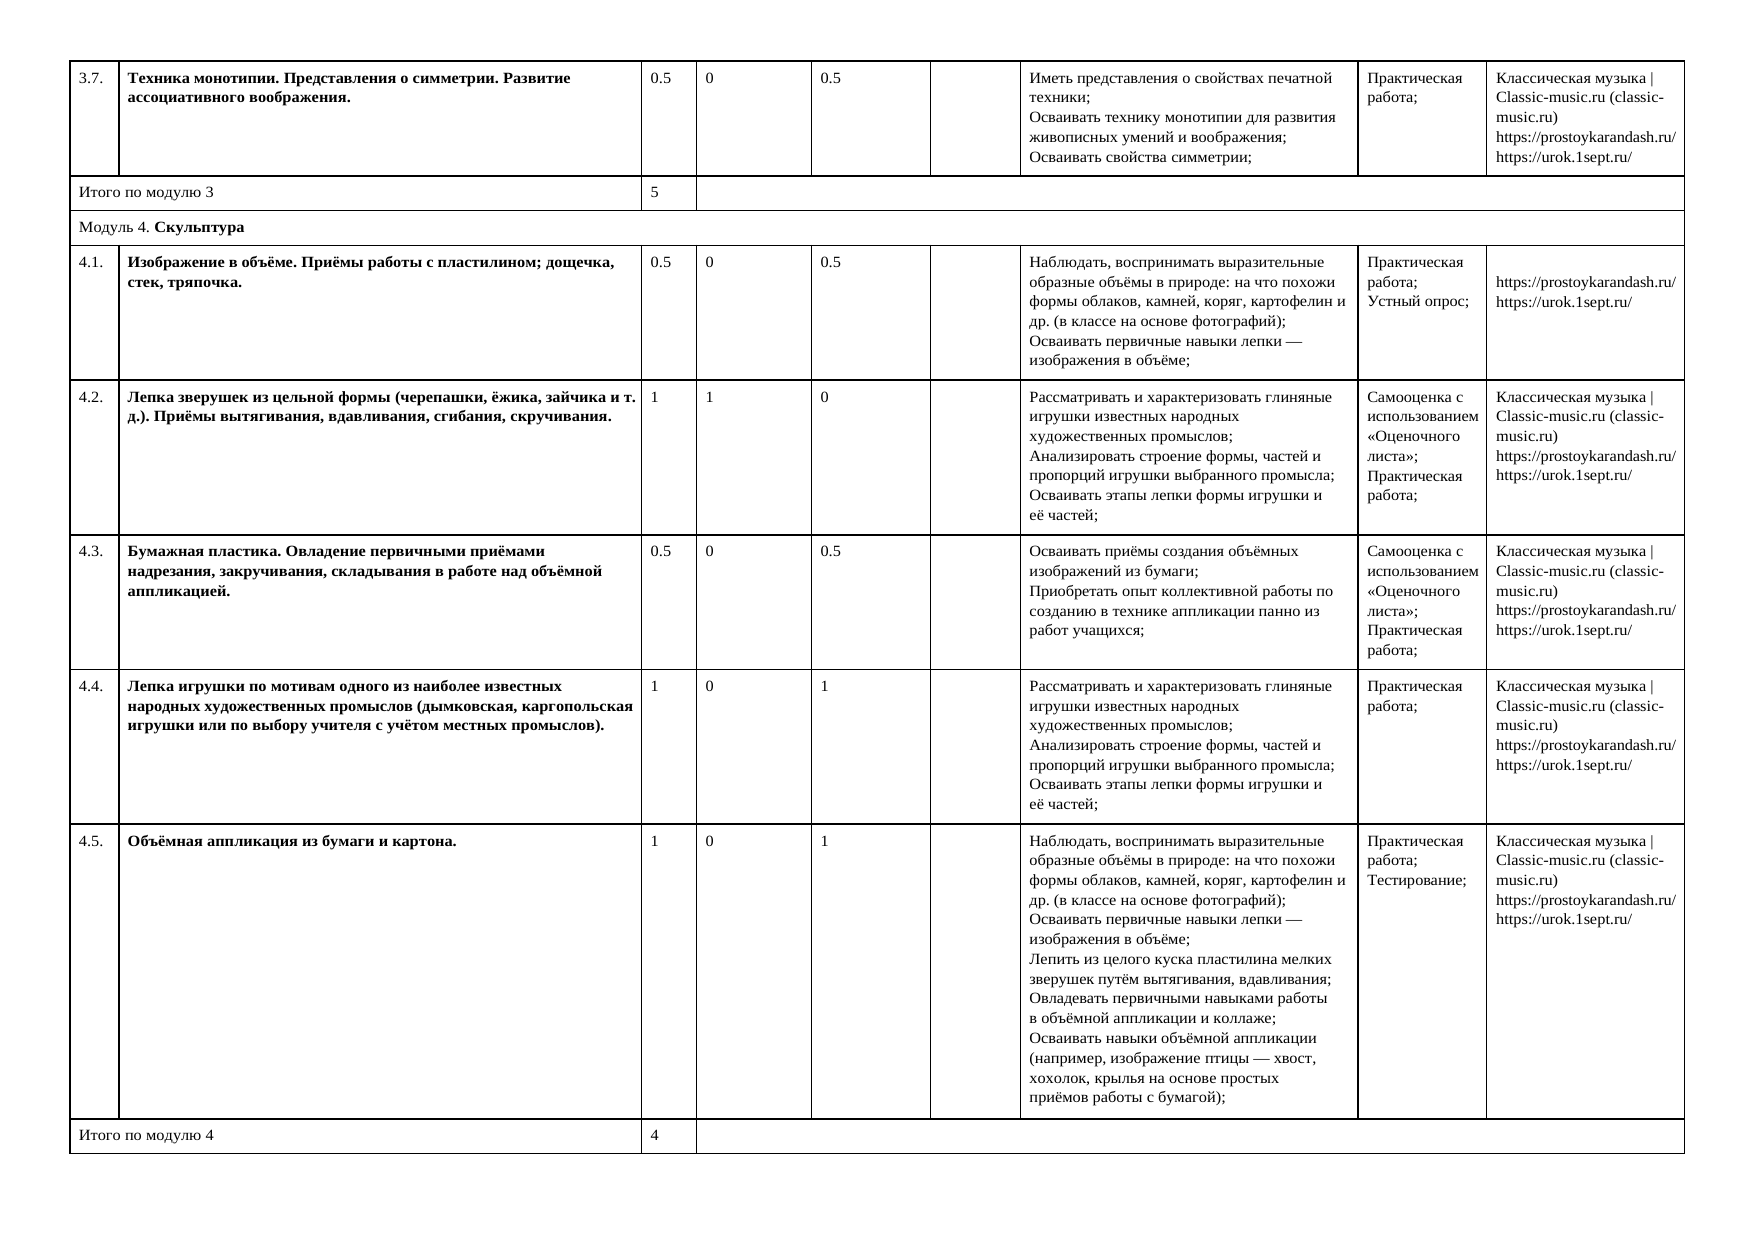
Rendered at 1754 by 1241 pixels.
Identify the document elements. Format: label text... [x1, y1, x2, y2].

table_cell 1 [642, 825, 696, 1118]
table_cell 5 [642, 177, 696, 210]
table_cell Итого по модулю 3 [71, 177, 641, 210]
table_cell [931, 246, 1020, 379]
table_cell Классическая музыка | Classic-music.ru (classic- music.ru) https://prostoykarandash.ru/ https://urok.1sept.ru/ [1487, 536, 1684, 668]
table_cell 0 [812, 381, 930, 534]
table_cell Изображение в объёме. Приёмы работы с пластилином; дощечка, стек, тряпочка. [120, 246, 641, 379]
table_cell Осваивать приёмы создания объёмных изображений из бумаги; Приобретать опыт коллективной работы по созданию в технике аппликации панно из работ учащихся; [1021, 536, 1357, 668]
table_header Иметь представления о свойствах печатной техники; Осваивать технику монотипии для развития живописных умений и воображения; Осваивать свойства симметрии; [1021, 62, 1357, 175]
table_cell 4.2. [71, 381, 118, 534]
table_cell Объёмная аппликация из бумаги и картона. [120, 825, 641, 1118]
table_cell Итого по модулю 4 [71, 1120, 641, 1153]
table_cell 4.5. [71, 825, 118, 1118]
table_cell 1 [642, 381, 696, 534]
table_header 0 [697, 62, 811, 175]
table_cell 0 [697, 825, 811, 1118]
table_cell 0.5 [812, 536, 930, 668]
table_header Техника монотипии. Представления о симметрии. Развитие ассоциативного воображения. [120, 62, 641, 175]
table_header Классическая музыка | Classic-music.ru (classic- music.ru) https://prostoykarandash.ru/ https://urok.1sept.ru/ [1487, 62, 1684, 175]
table_cell Рассматривать и характеризовать глиняные игрушки известных народных художественных промыслов; Анализировать строение формы, частей и пропорций игрушки выбранного промысла; Осваивать этапы лепки формы игрушки и её частей; [1021, 670, 1357, 823]
table_cell Практическая работа; Тестирование; [1359, 825, 1486, 1118]
table_cell 4.1. [71, 246, 118, 379]
table_cell Практическая работа; Устный опрос; [1359, 246, 1486, 379]
table_cell 4.3. [71, 536, 118, 668]
table_cell Классическая музыка | Classic-music.ru (classic- music.ru) https://prostoykarandash.ru/ https://urok.1sept.ru/ [1487, 670, 1684, 823]
table_cell 1 [812, 670, 930, 823]
table_cell 1 [642, 670, 696, 823]
table_cell 0 [697, 246, 811, 379]
table_cell Модуль 4. Скульптура [71, 211, 1684, 244]
table_cell [931, 670, 1020, 823]
table_cell 1 [812, 825, 930, 1118]
table_cell Лепка зверушек из цельной формы (черепашки, ёжика, зайчика и т. д.). Приёмы вытягивания, вдавливания, сгибания, скручивания. [120, 381, 641, 534]
table_header 3.7. [71, 62, 118, 175]
table_cell Классическая музыка | Classic-music.ru (classic- music.ru) https://prostoykarandash.ru/ https://urok.1sept.ru/ [1487, 381, 1684, 534]
table_cell 0 [697, 536, 811, 668]
table_cell [697, 177, 1684, 210]
table_header [931, 62, 1020, 175]
table_cell 4 [642, 1120, 696, 1153]
table_header Практическая работа; [1359, 62, 1486, 175]
table_cell 4.4. [71, 670, 118, 823]
table_cell 0.5 [642, 246, 696, 379]
table_cell Практическая работа; [1359, 670, 1486, 823]
table_cell https://prostoykarandash.ru/ https://urok.1sept.ru/ [1487, 246, 1684, 379]
table_header 0.5 [642, 62, 696, 175]
table_cell [931, 536, 1020, 668]
table_cell Самооценка с использованием «Оценочного листа»; Практическая работа; [1359, 536, 1486, 668]
table_cell [697, 1120, 1684, 1153]
table_cell 1 [697, 381, 811, 534]
table_cell Рассматривать и характеризовать глиняные игрушки известных народных художественных промыслов; Анализировать строение формы, частей и пропорций игрушки выбранного промысла; Осваивать этапы лепки формы игрушки и её частей; [1021, 381, 1357, 534]
table_header 0.5 [812, 62, 930, 175]
table_cell [931, 825, 1020, 1118]
table_cell Наблюдать, воспринимать выразительные образные объёмы в природе: на что похожи формы облаков, камней, коряг, картофелин и др. (в классе на основе фотографий); Осваивать первичные навыки лепки — изображения в объёме; Лепить из целого куска пластилина мелких зверушек путём вытягивания, вдавливания; Овладевать первичными навыками работы в объёмной аппликации и коллаже; Осваивать навыки объёмной аппликации (например, изображение птицы — хвост, хохолок, крылья на основе простых приёмов работы с бумагой); [1021, 825, 1357, 1118]
table_cell 0.5 [642, 536, 696, 668]
table_cell Самооценка с использованием «Оценочного листа»; Практическая работа; [1359, 381, 1486, 534]
table_cell [931, 381, 1020, 534]
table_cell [1487, 825, 1684, 1118]
table_cell 0 [697, 670, 811, 823]
table_cell 0.5 [812, 246, 930, 379]
table_cell Бумажная пластика. Овладение первичными приёмами надрезания, закручивания, складывания в работе над объёмной аппликацией. [120, 536, 641, 668]
table_cell Наблюдать, воспринимать выразительные образные объёмы в природе: на что похожи формы облаков, камней, коряг, картофелин и др. (в классе на основе фотографий); Осваивать первичные навыки лепки — изображения в объёме; [1021, 246, 1357, 379]
table_cell Лепка игрушки по мотивам одного из наиболее известных народных художественных промыслов (дымковская, каргопольская игрушки или по выбору учителя с учётом местных промыслов). [120, 670, 641, 823]
